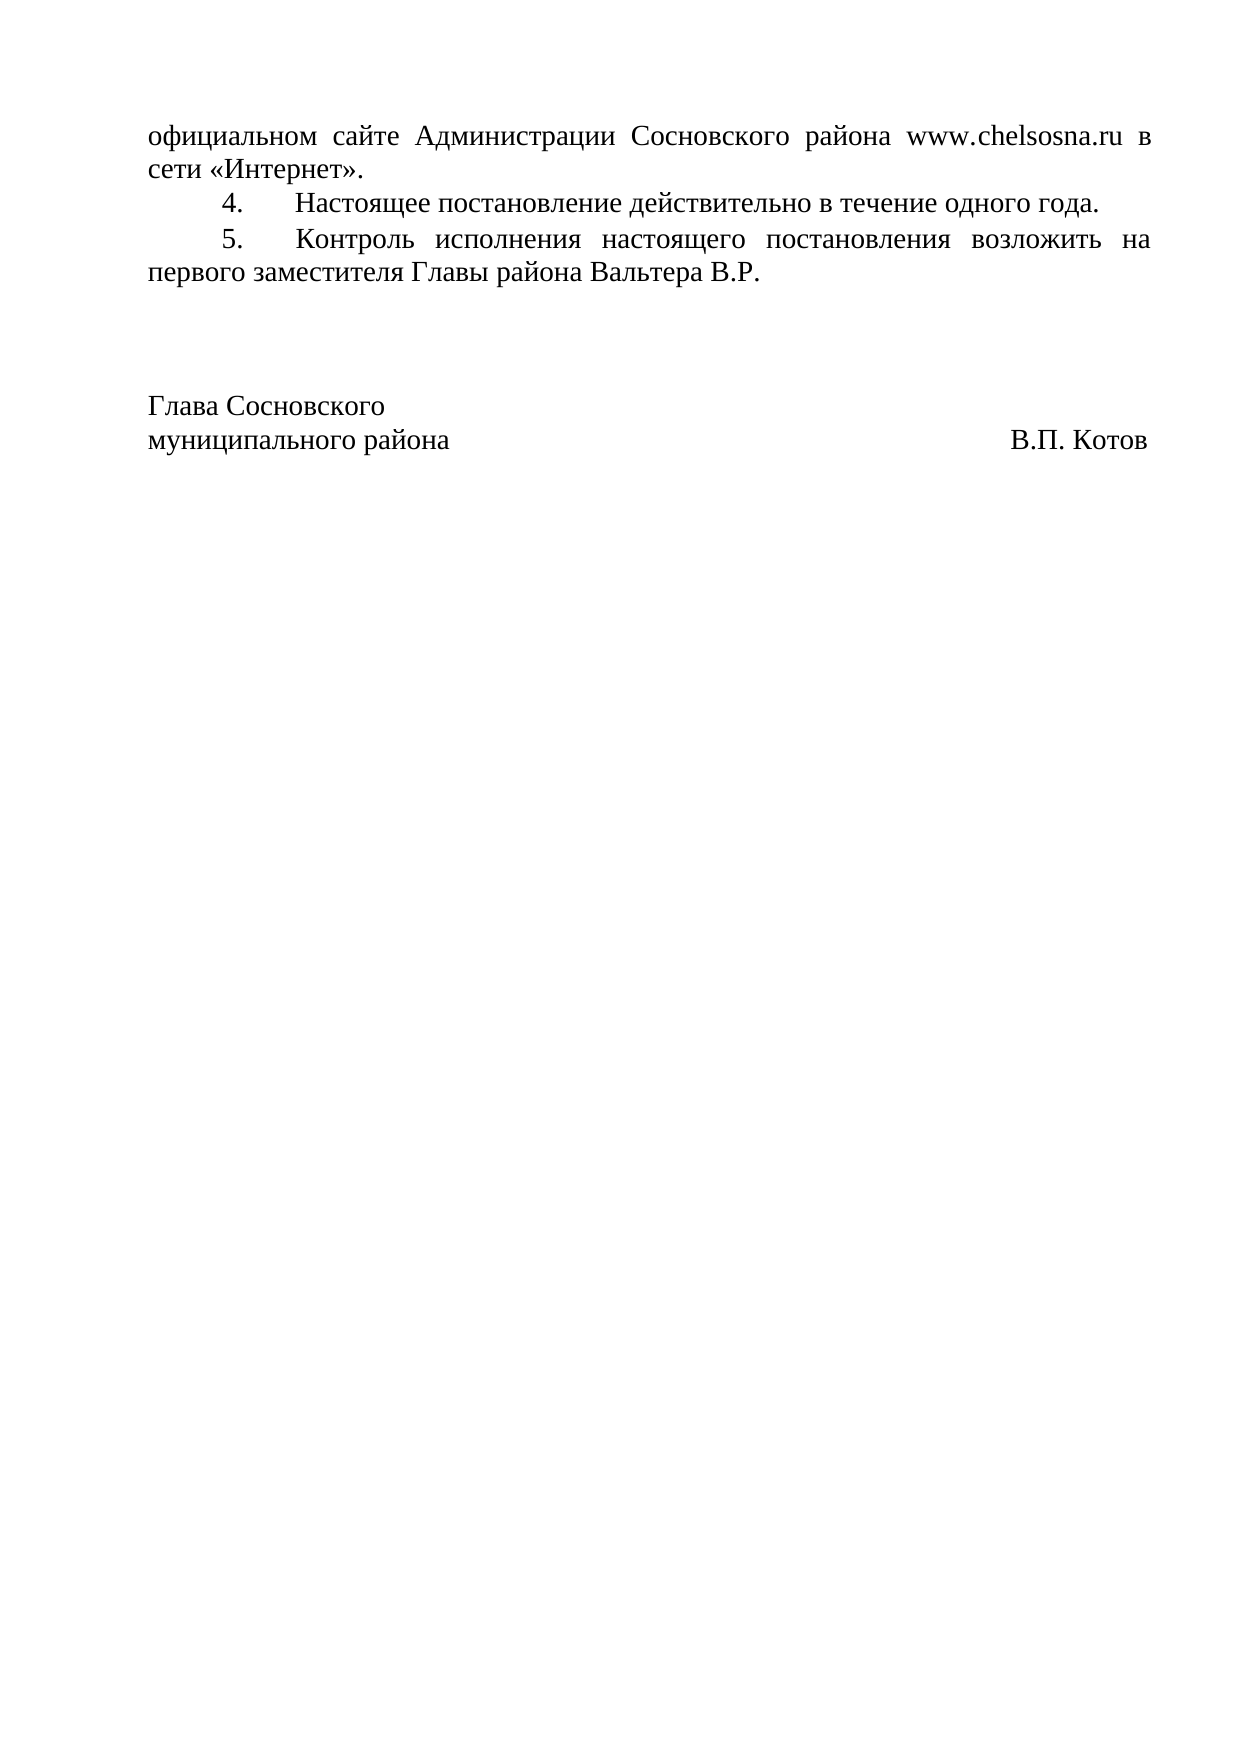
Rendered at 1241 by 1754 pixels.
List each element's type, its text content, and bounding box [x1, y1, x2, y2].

text 5. Контроль исполнения настоящего постановления возложить на первого заместителя Главы района Вальтера В.Р. [148, 221, 1152, 288]
text муниципального района В.П. Котов [148, 422, 1152, 456]
list Настоящее постановление действительно в течение одного года. [148, 185, 1152, 219]
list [148, 118, 1152, 185]
text Глава Сосновского [148, 388, 1152, 422]
